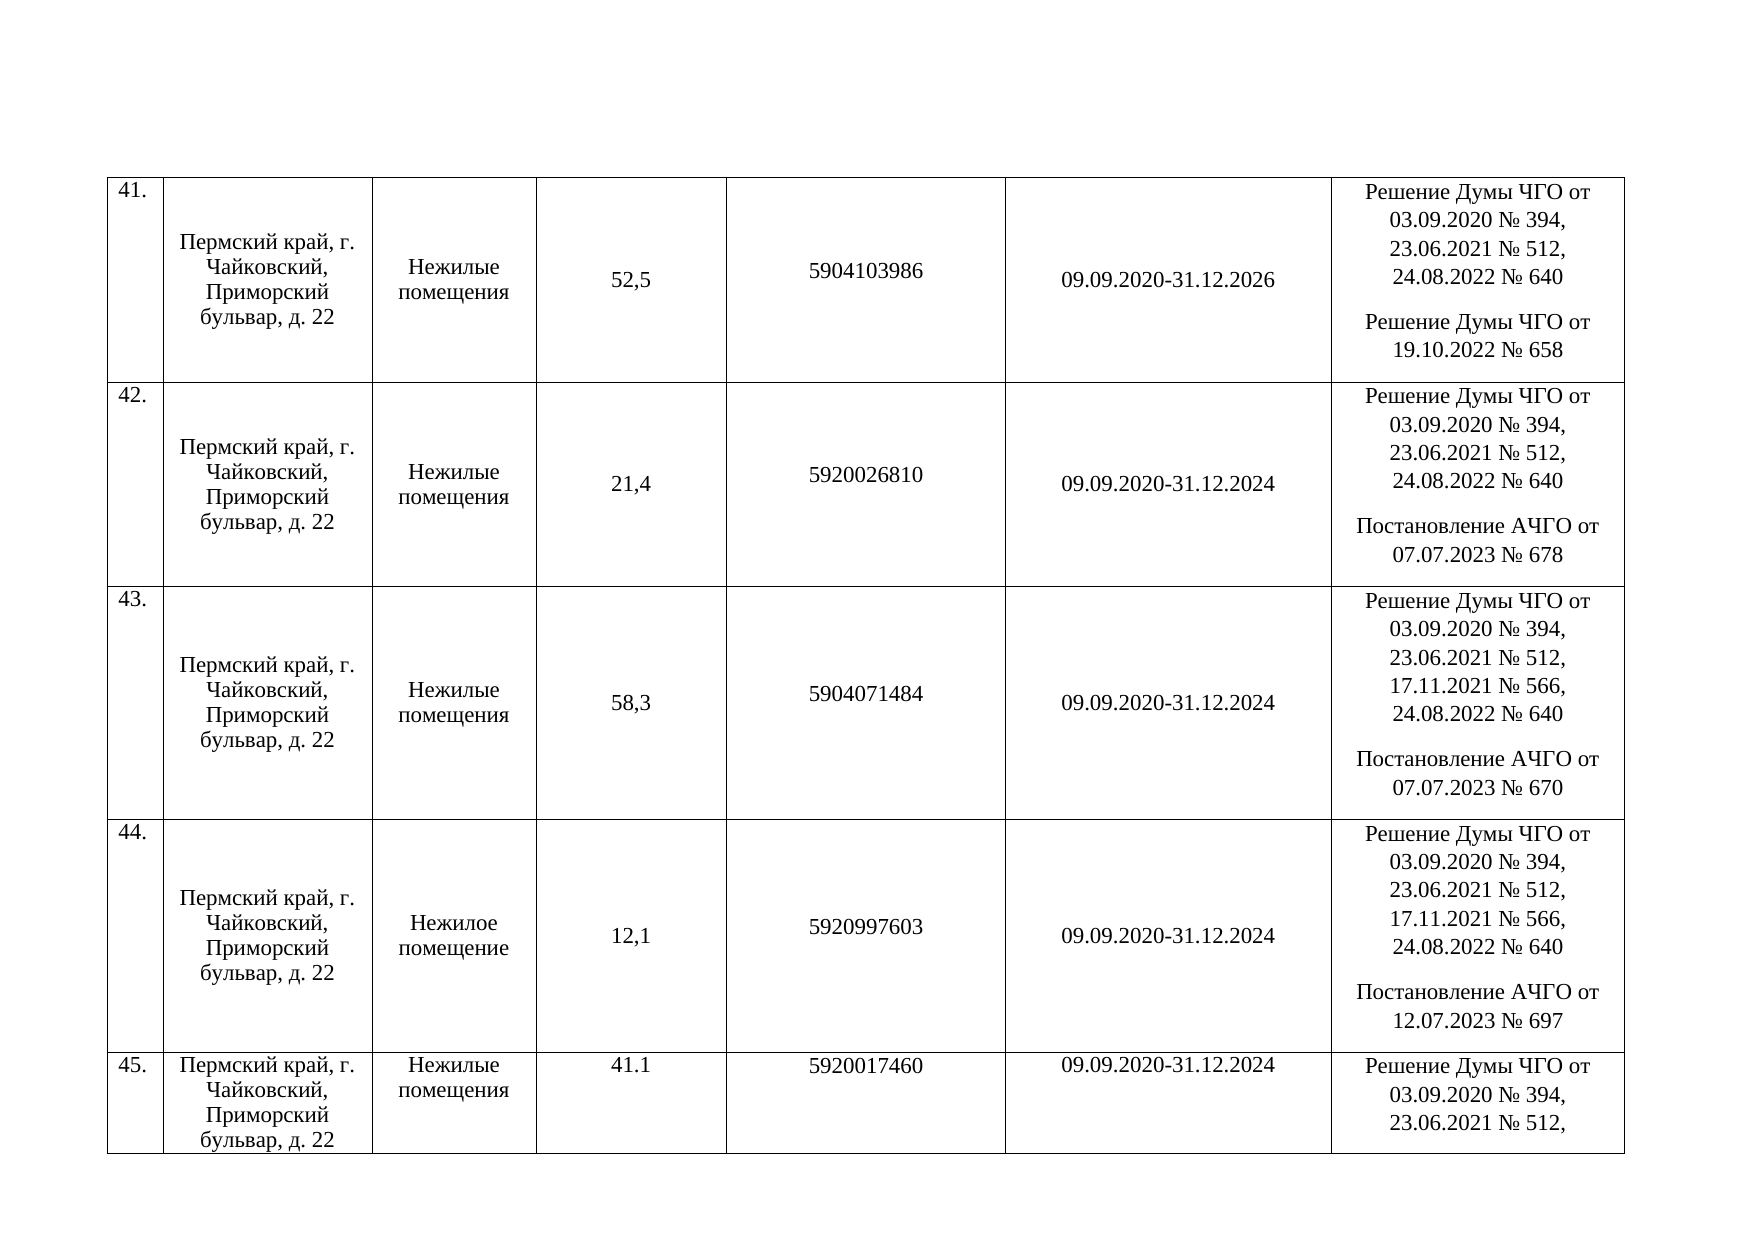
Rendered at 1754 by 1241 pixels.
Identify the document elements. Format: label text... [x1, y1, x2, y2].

table_cell Нежилые помещения [373, 383, 536, 586]
table_cell Нежилые помещения [373, 587, 536, 819]
table_cell 5920026810 [727, 383, 1005, 586]
table_cell Решение Думы ЧГО от 03.09.2020 № 394, 23.06.2021 № 512, 24.08.2022 № 640 Постановление АЧГО от 07.07.2023 № 678 [1332, 383, 1624, 586]
table_cell Решение Думы ЧГО от 03.09.2020 № 394, 23.06.2021 № 512, 17.11.2021 № 566, 24.08.2022 № 640 Постановление АЧГО от 07.07.2023 № 670 [1332, 587, 1624, 819]
table_cell Пермский край, г. Чайковский, Приморский бульвар, д. 22 [164, 587, 372, 819]
table_cell [108, 383, 163, 586]
table_cell Решение Думы ЧГО от 03.09.2020 № 394, 23.06.2021 № 512, 17.11.2021 № 566, 24.08.2022 № 640 Постановление АЧГО от 12.07.2023 № 697 [1332, 820, 1624, 1052]
table_cell Нежилые помещения [373, 178, 536, 382]
table_cell 5920017460 [727, 1053, 1005, 1152]
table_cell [1006, 1053, 1331, 1152]
table_cell 09.09.2020-31.12.2024 [1006, 383, 1331, 586]
table_cell Пермский край, г. Чайковский, Приморский бульвар, д. 22 [164, 820, 372, 1052]
table_cell [108, 587, 163, 819]
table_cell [164, 1053, 372, 1152]
table_cell Нежилые помещения [373, 1053, 536, 1152]
table_cell Пермский край, г. Чайковский, Приморский бульвар, д. 22 [164, 178, 372, 382]
table_cell 21,4 [537, 383, 726, 586]
table_cell [108, 820, 163, 1052]
table_cell 5920997603 [727, 820, 1005, 1052]
table_cell 5904071484 [727, 587, 1005, 819]
table_cell 09.09.2020-31.12.2024 [1006, 587, 1331, 819]
table_cell Пермский край, г. Чайковский, Приморский бульвар, д. 22 [164, 383, 372, 586]
table_cell 09.09.2020-31.12.2026 [1006, 178, 1331, 382]
table_cell 58,3 [537, 587, 726, 819]
table_cell 09.09.2020-31.12.2024 [1006, 820, 1331, 1052]
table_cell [1332, 1053, 1624, 1152]
table_cell Нежилое помещение [373, 820, 536, 1052]
table_cell 52,5 [537, 178, 726, 382]
table_cell 41.1 [537, 1053, 726, 1152]
table_cell [108, 178, 163, 382]
table_cell [108, 1053, 163, 1152]
table_cell Решение Думы ЧГО от 03.09.2020 № 394, 23.06.2021 № 512, 24.08.2022 № 640 Решение Думы ЧГО от 19.10.2022 № 658 [1332, 178, 1624, 382]
table_cell 12,1 [537, 820, 726, 1052]
table_cell 5904103986 [727, 178, 1005, 382]
